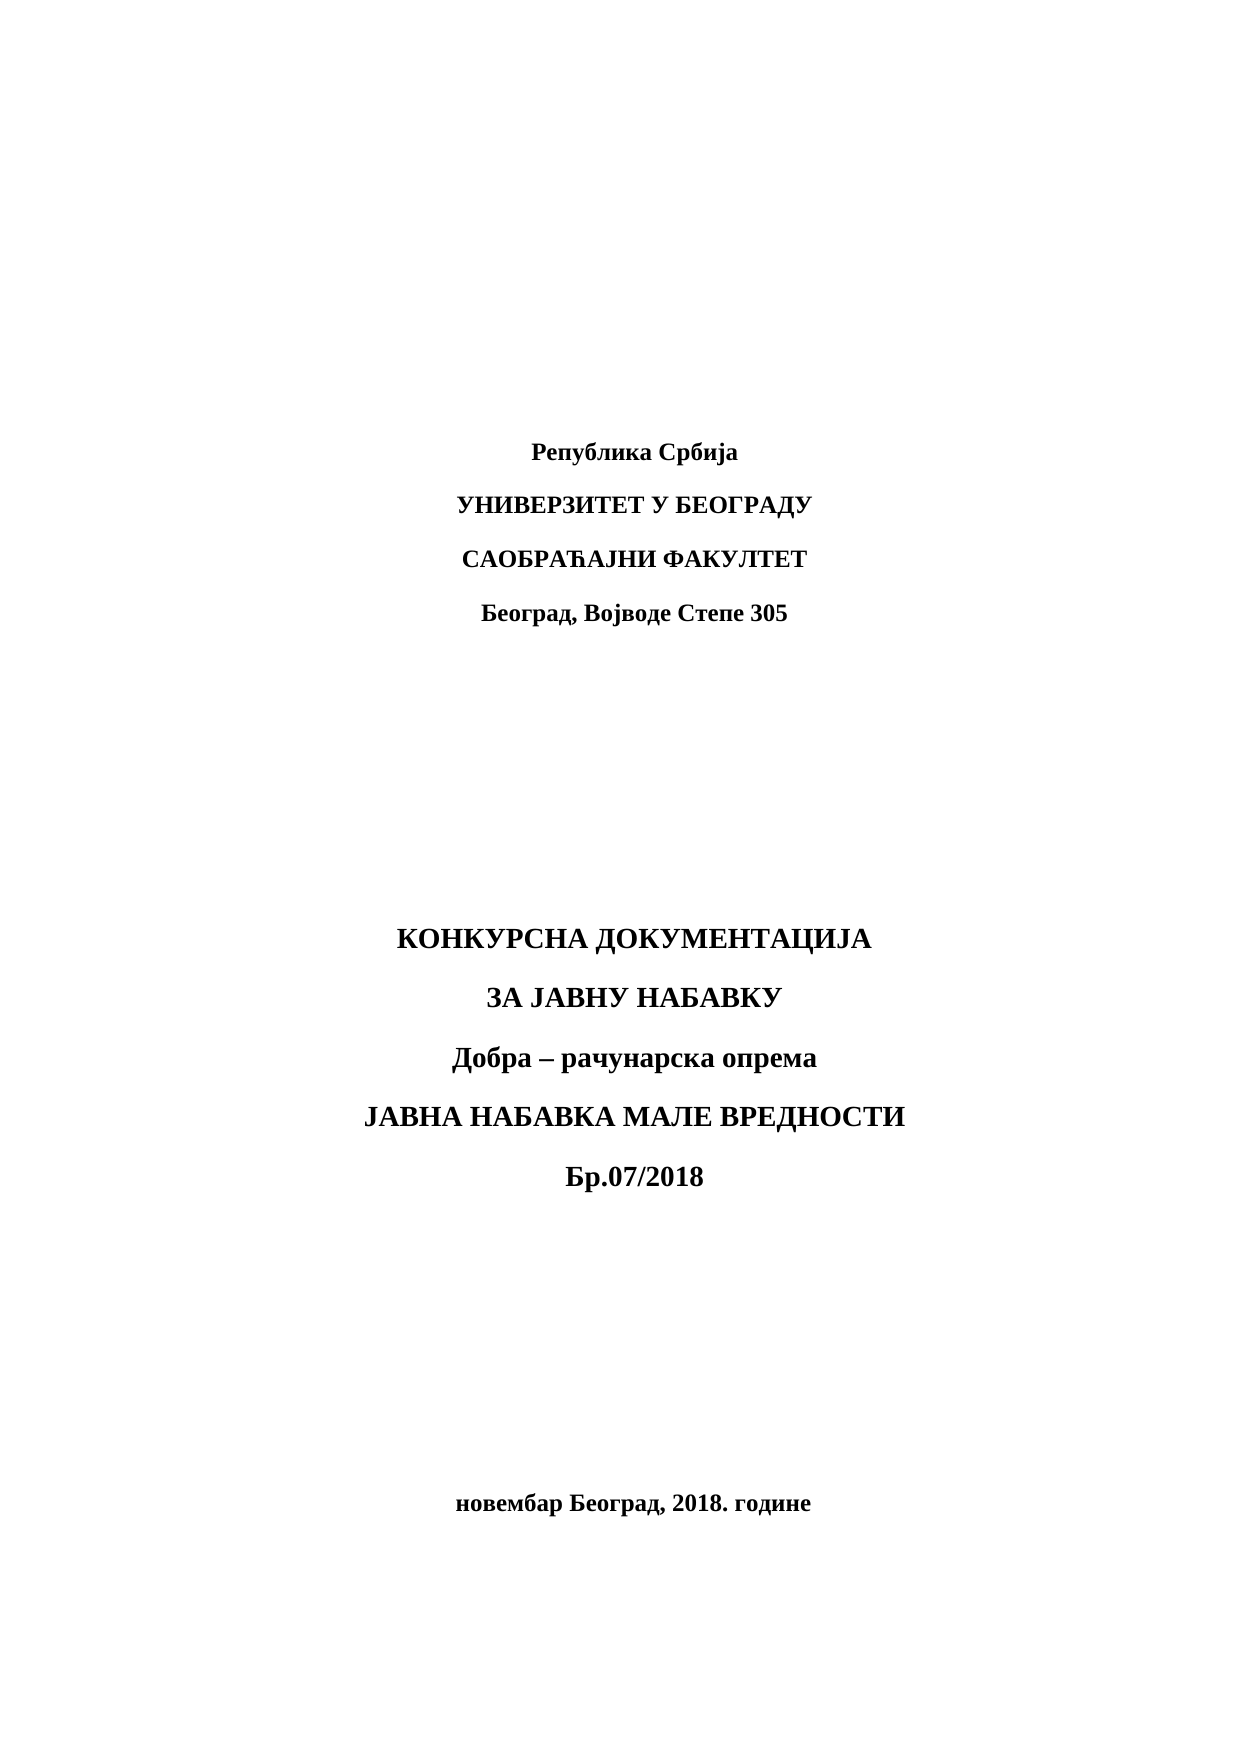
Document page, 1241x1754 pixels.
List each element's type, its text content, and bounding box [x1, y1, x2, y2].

text новембар Београд, 2018. године [431, 1488, 836, 1517]
text Добра – рачунарска опрема [131, 1040, 1138, 1073]
text САОБРАЋАЈНИ ФАКУЛТЕТ [131, 544, 1138, 573]
text Бр.07/2018 [131, 1159, 1138, 1192]
text ЈАВНА НАБАВКА МАЛЕ ВРЕДНОСТИ [131, 1099, 1138, 1133]
text Република Србија [131, 437, 1138, 465]
text КОНКУРСНА ДОКУМЕНТАЦИЈА [131, 921, 1138, 955]
text УНИВЕРЗИТЕТ У БЕОГРАДУ [131, 490, 1138, 519]
text Београд, Војводе Степе 305 [131, 598, 1138, 627]
text ЗА ЈАВНУ НАБАВКУ [131, 981, 1138, 1014]
